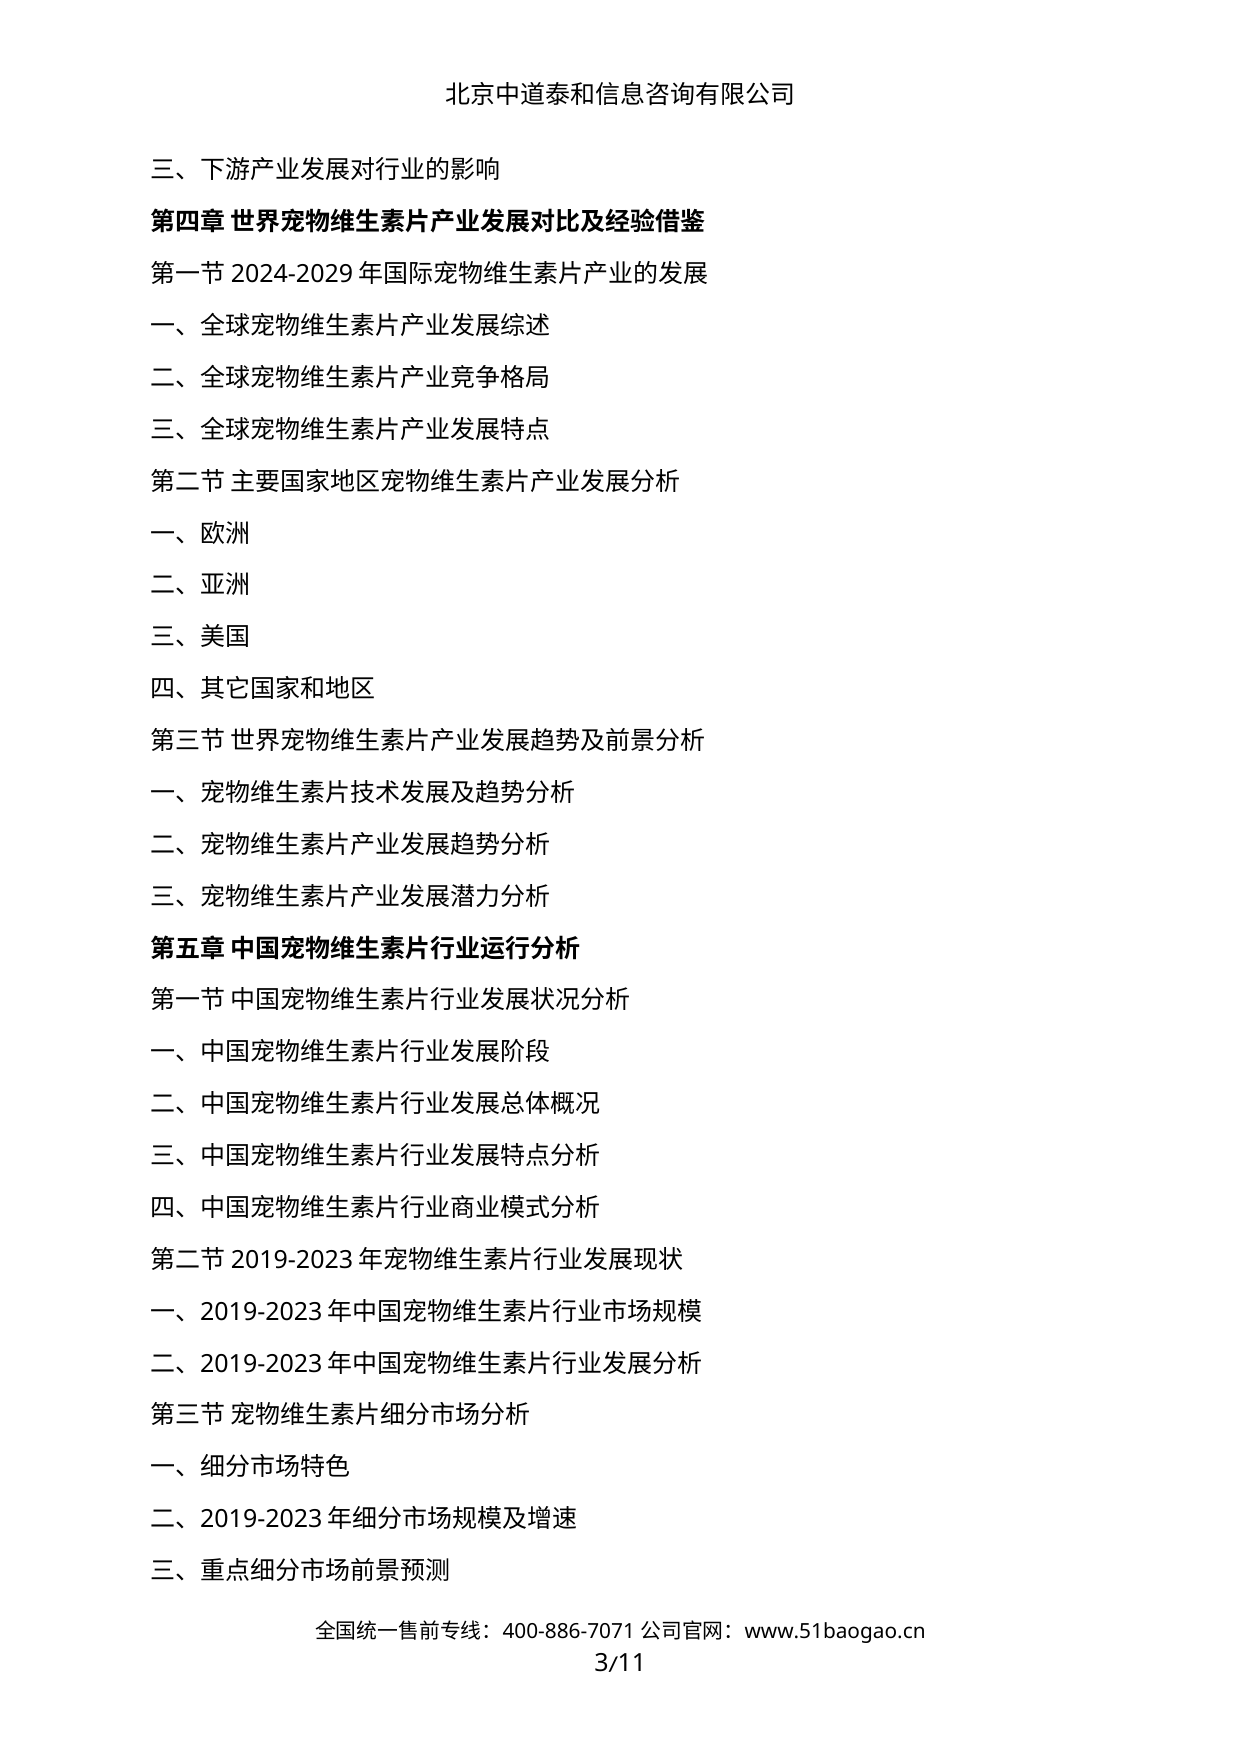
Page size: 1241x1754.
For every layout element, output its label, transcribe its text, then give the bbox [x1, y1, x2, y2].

text 一、2019-2023年中国宠物维生素片行业市场规模 [150, 1291, 1090, 1327]
text 一、欧洲 [150, 513, 1090, 549]
text 二、全球宠物维生素片产业竞争格局 [150, 357, 1090, 394]
text 第二节 主要国家地区宠物维生素片产业发展分析 [150, 461, 1090, 497]
text 第二节 2019-2023年宠物维生素片行业发展现状 [150, 1239, 1090, 1276]
text 二、2019-2023年中国宠物维生素片行业发展分析 [150, 1343, 1090, 1379]
text 二、中国宠物维生素片行业发展总体概况 [150, 1084, 1090, 1120]
text 第三节 宠物维生素片细分市场分析 [150, 1395, 1090, 1431]
text 三、中国宠物维生素片行业发展特点分析 [150, 1136, 1090, 1172]
text 第三节 世界宠物维生素片产业发展趋势及前景分析 [150, 721, 1090, 757]
text 三、宠物维生素片产业发展潜力分析 [150, 876, 1090, 912]
text 四、中国宠物维生素片行业商业模式分析 [150, 1187, 1090, 1224]
text 第四章 世界宠物维生素片产业发展对比及经验借鉴 [150, 202, 1090, 238]
text 三、全球宠物维生素片产业发展特点 [150, 409, 1090, 446]
text 一、全球宠物维生素片产业发展综述 [150, 306, 1090, 342]
text 三、美国 [150, 617, 1090, 653]
text 三、重点细分市场前景预测 [150, 1551, 1090, 1587]
text 第五章 中国宠物维生素片行业运行分析 [150, 928, 1090, 964]
text 二、宠物维生素片产业发展趋势分析 [150, 824, 1090, 861]
text 第一节 中国宠物维生素片行业发展状况分析 [150, 980, 1090, 1016]
text 一、中国宠物维生素片行业发展阶段 [150, 1032, 1090, 1068]
text 二、2019-2023年细分市场规模及增速 [150, 1499, 1090, 1535]
text 一、细分市场特色 [150, 1447, 1090, 1483]
text 第一节 2024-2029年国际宠物维生素片产业的发展 [150, 254, 1090, 290]
text 二、亚洲 [150, 565, 1090, 601]
text 四、其它国家和地区 [150, 669, 1090, 705]
text 三、下游产业发展对行业的影响 [150, 150, 1090, 186]
text 一、宠物维生素片技术发展及趋势分析 [150, 772, 1090, 809]
